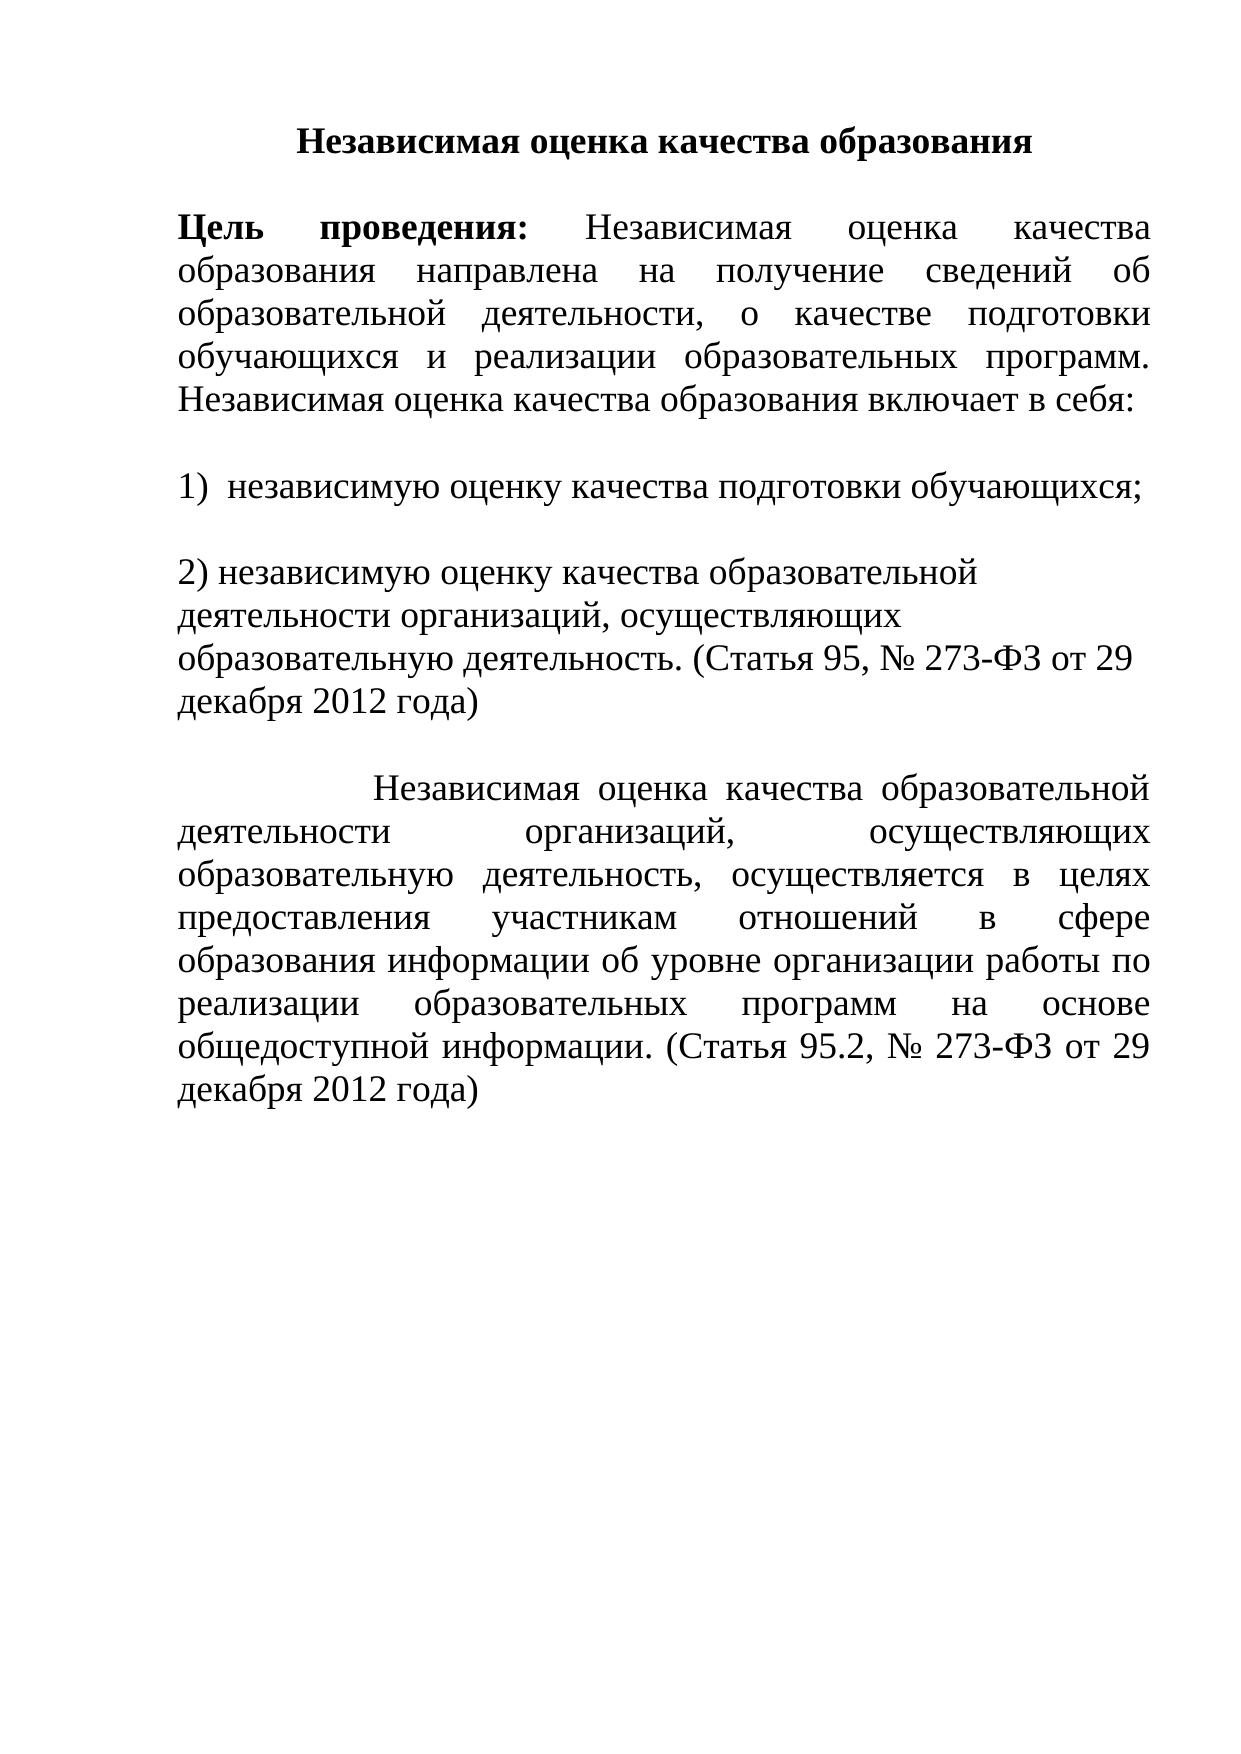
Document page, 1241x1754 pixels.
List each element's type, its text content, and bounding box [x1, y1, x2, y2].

text Независимая оценка качества образовательной деятельности организаций, осуществляющих образовательную деятельность, осуществляется в целях предоставления участникам отношений в сфере образования информации об уровне организации работы по реализации образовательных программ на основе общедоступной информации. (Статья 95.2, № 273-ФЗ от 29 декабря 2012 года) [177, 765, 1152, 1110]
text 2) независимую оценку качества образовательной деятельности организаций, осуществляющих образовательную деятельность. (Статья 95, № 273-ФЗ от 29 декабря 2012 года) [177, 549, 1152, 722]
text Цель проведения: Независимая оценка качества образования направлена на получение сведений об образовательной деятельности, о качестве подготовки обучающихся и реализации образовательных программ. Независимая оценка качества образования включает в себя: [177, 204, 1152, 420]
text Независимая оценка качества образования [177, 118, 1152, 161]
text 1) независимую оценку качества подготовки обучающихся; [177, 463, 1152, 506]
